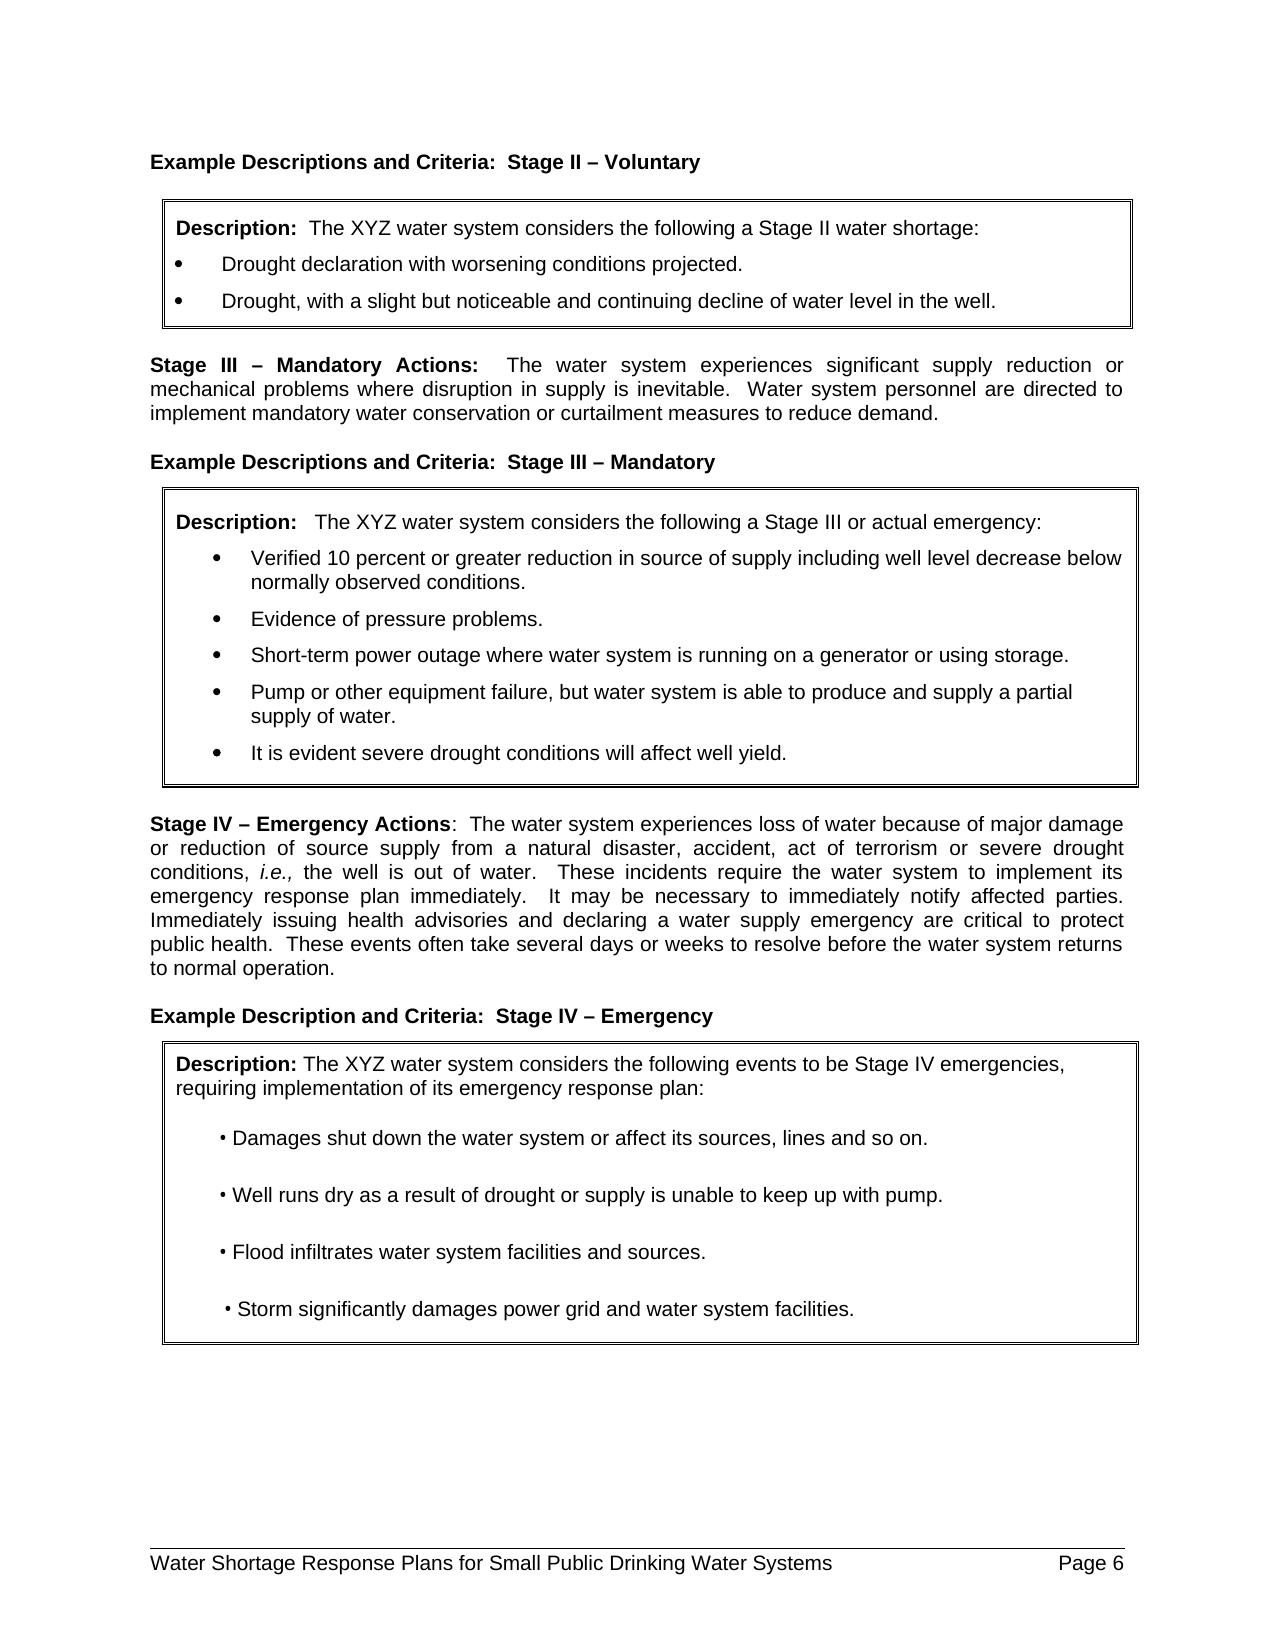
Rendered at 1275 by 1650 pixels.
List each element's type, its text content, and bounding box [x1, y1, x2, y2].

subtitle Example Descriptions and Criteria: Stage III – Mandatory [150, 450, 1125, 474]
text Stage III – Mandatory Actions: The water system experiences significant supply reduction or mechanical problems where disruption in supply is inevitable. Water system personnel are directed to implement mandatory water conservation or curtailment measures to reduce demand. [150, 329, 1125, 425]
text Example Description and Criteria: Stage IV – Emergency [150, 1004, 1125, 1028]
text Stage IV – Emergency Actions: The water system experiences loss of water because of major damage or reduction of source supply from a natural disaster, accident, act of terrorism or severe drought conditions, i.e., the well is out of water. These incidents require the water system to implement its emergency response plan immediately. It may be necessary to immediately notify affected parties. Immediately issuing health advisories and declaring a water supply emergency are critical to protect public health. These events often take several days or weeks to resolve before the water system returns to normal operation. [150, 812, 1125, 979]
table_header Description: The XYZ water system considers the following a Stage III or actual emergency: Verified 10 percent or greater reduction in source of supply including well level decrease below normally observed conditions. Evidence of pressure problems. Short-term power outage where water system is running on a generator or using storage. Pump or other equipment failure, but water system is able to produce and supply a partial supply of water. It is evident severe drought conditions will affect well yield. [165, 490, 1136, 784]
table_header Description: The XYZ water system considers the following events to be Stage IV emergencies, requiring implementation of its emergency response plan: • Damages shut down the water system or affect its sources, lines and so on. • Well runs dry as a result of drought or supply is unable to keep up with pump. • Flood infiltrates water system facilities and sources. • Storm significantly damages power grid and water system facilities. [165, 1044, 1136, 1342]
text Example Descriptions and Criteria: Stage II – Voluntary [150, 150, 1125, 174]
table_header Description: The XYZ water system considers the following a Stage II water shortage: Drought declaration with worsening conditions projected. Drought, with a slight but noticeable and continuing decline of water level in the well. [165, 202, 1130, 326]
